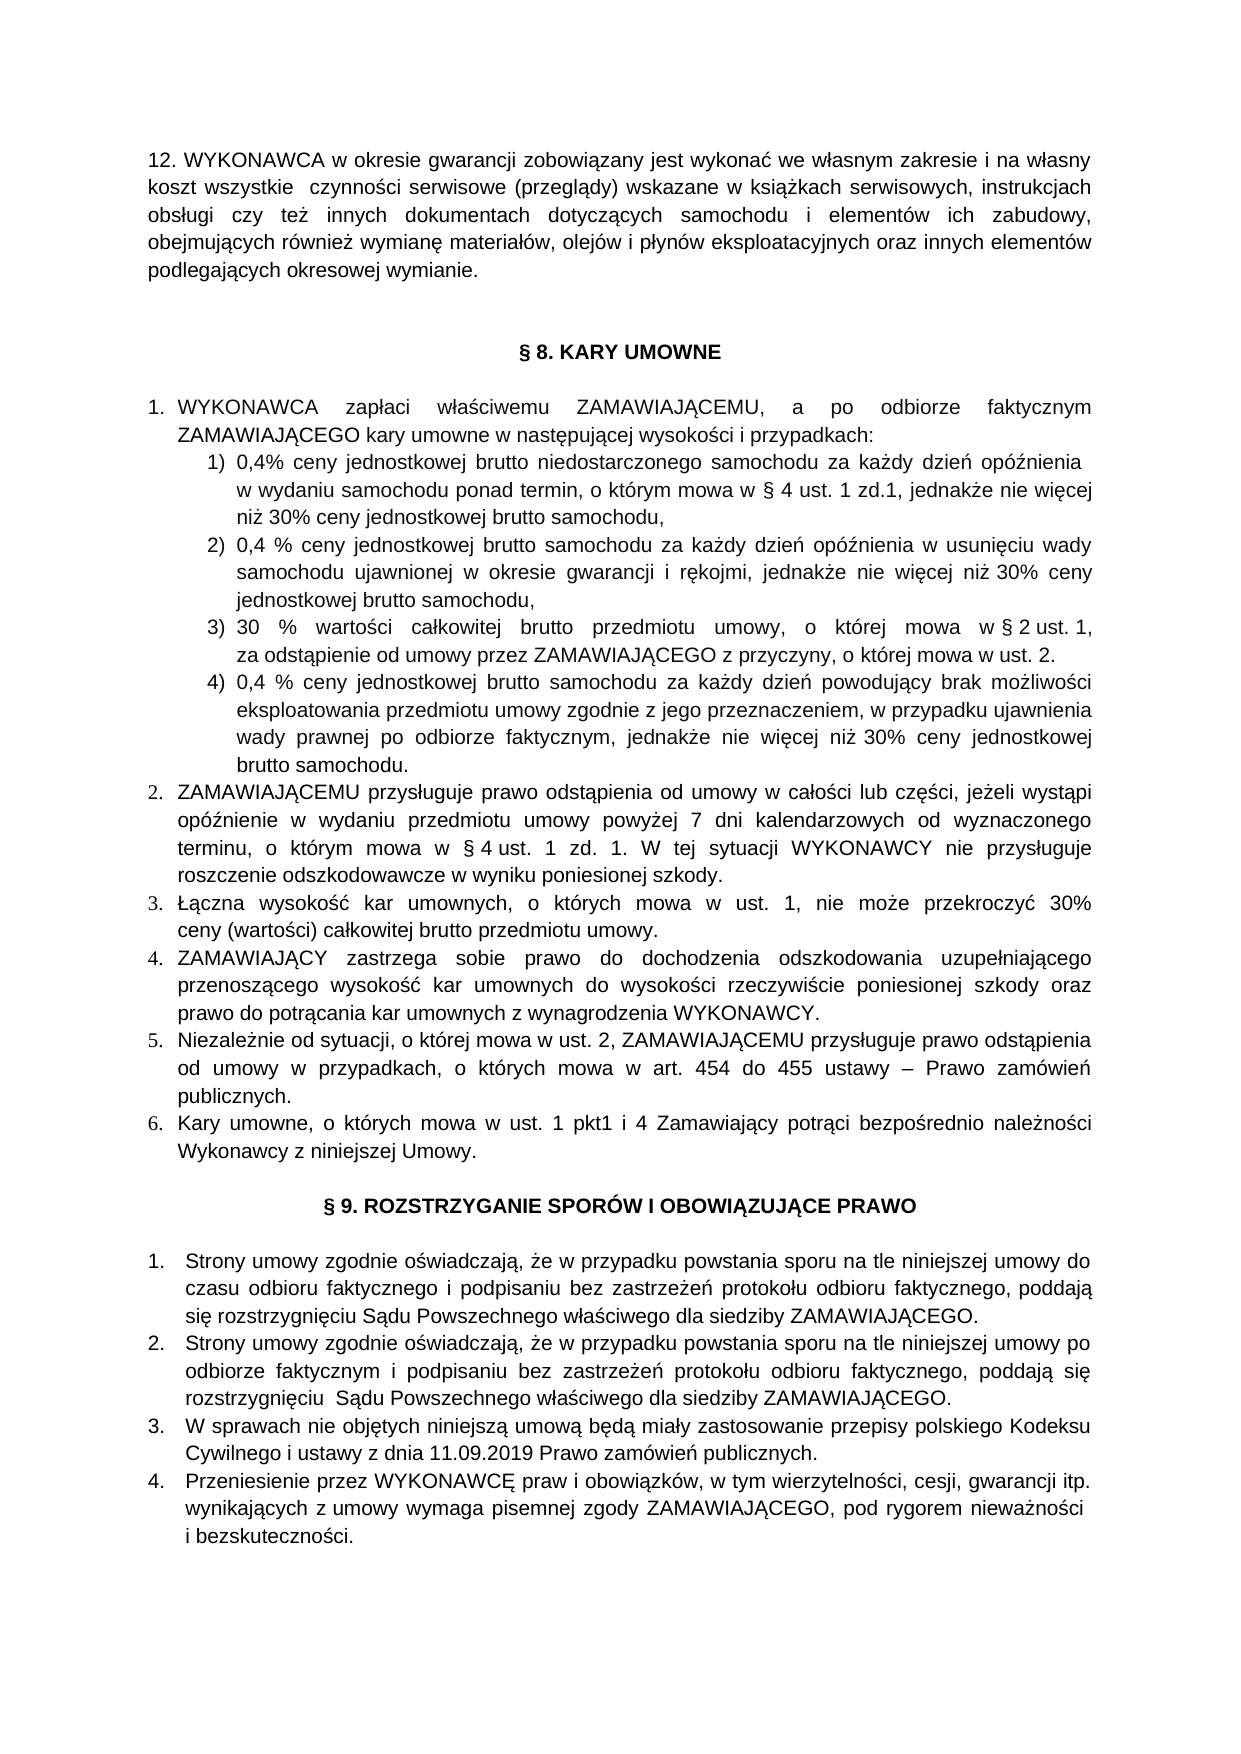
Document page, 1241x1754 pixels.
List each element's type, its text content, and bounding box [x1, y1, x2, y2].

list 30 % wartości całkowitej brutto przedmiotu umowy, o której mowa w § 2 ust. 1, za odstąpienie od umowy przez ZAMAWIAJĄCEGO z przyczyny, o której mowa w ust. 2. [207, 615, 1092, 667]
list Łączna wysokość kar umownych, o których mowa w ust. 1, nie może przekroczyć 30% ceny (wartości) całkowitej brutto przedmiotu umowy. [148, 890, 1093, 942]
list W sprawach nie objętych niniejszą umową będą miały zastosowanie przepisy polskiego Kodeksu Cywilnego i ustawy z dnia 11.09.2019 Prawo zamówień publicznych. [148, 1414, 1092, 1465]
list Przeniesienie przez WYKONAWCĘ praw i obowiązków, w tym wierzytelności, cesji, gwarancji itp. wynikających z umowy wymaga pisemnej zgody ZAMAWIAJĄCEGO, pod rygorem nieważności i bezskuteczności. [148, 1469, 1092, 1548]
list 0,4 % ceny jednostkowej brutto samochodu za każdy dzień opóźnienia w usunięciu wady samochodu ujawnionej w okresie gwarancji i rękojmi, jednakże nie więcej niż 30% ceny jednostkowej brutto samochodu, [207, 533, 1092, 612]
text § 9. ROZSTRZYGANIE SPORÓW I OBOWIĄZUJĄCE PRAWO [148, 1194, 1092, 1218]
list ZAMAWIAJĄCY zastrzega sobie prawo do dochodzenia odszkodowania uzupełniającego przenoszącego wysokość kar umownych do wysokości rzeczywiście poniesionej szkody oraz prawo do potrącania kar umownych z wynagrodzenia WYKONAWCY. [148, 946, 1093, 1025]
list 0,4 % ceny jednostkowej brutto samochodu za każdy dzień powodujący brak możliwości eksploatowania przedmiotu umowy zgodnie z jego przeznaczeniem, w przypadku ujawnienia wady prawnej po odbiorze faktycznym, jednakże nie więcej niż 30% ceny jednostkowej brutto samochodu. [207, 670, 1092, 777]
list Strony umowy zgodnie oświadczają, że w przypadku powstania sporu na tle niniejszej umowy po odbiorze faktycznym i podpisaniu bez zastrzeżeń protokołu odbioru faktycznego, poddają się rozstrzygnięciu Sądu Powszechnego właściwego dla siedziby ZAMAWIAJĄCEGO. [148, 1331, 1092, 1410]
text 12. WYKONAWCA w okresie gwarancji zobowiązany jest wykonać we własnym zakresie i na własny koszt wszystkie czynności serwisowe (przeglądy) wskazane w książkach serwisowych, instrukcjach obsługi czy też innych dokumentach dotyczących samochodu i elementów ich zabudowy, obejmujących również wymianę materiałów, olejów i płynów eksploatacyjnych oraz innych elementów podlegających okresowej wymianie. [148, 148, 1092, 282]
list Strony umowy zgodnie oświadczają, że w przypadku powstania sporu na tle niniejszej umowy do czasu odbioru faktycznego i podpisaniu bez zastrzeżeń protokołu odbioru faktycznego, poddają się rozstrzygnięciu Sądu Powszechnego właściwego dla siedziby ZAMAWIAJĄCEGO. [148, 1249, 1092, 1328]
list WYKONAWCA zapłaci właściwemu ZAMAWIAJĄCEMU, a po odbiorze faktycznym ZAMAWIAJĄCEGO kary umowne w następującej wysokości i przypadkach: [148, 395, 1092, 447]
list Kary umowne, o których mowa w ust. 1 pkt1 i 4 Zamawiający potrąci bezpośrednio należności Wykonawcy z niniejszej Umowy. [148, 1111, 1093, 1163]
list 0,4% ceny jednostkowej brutto niedostarczonego samochodu za każdy dzień opóźnienia w wydaniu samochodu ponad termin, o którym mowa w § 4 ust. 1 zd.1, jednakże nie więcej niż 30% ceny jednostkowej brutto samochodu, [207, 450, 1092, 529]
text § 8. KARY UMOWNE [148, 340, 1092, 364]
list ZAMAWIAJĄCEMU przysługuje prawo odstąpienia od umowy w całości lub części, jeżeli wystąpi opóźnienie w wydaniu przedmiotu umowy powyżej 7 dni kalendarzowych od wyznaczonego terminu, o którym mowa w § 4 ust. 1 zd. 1. W tej sytuacji WYKONAWCY nie przysługuje roszczenie odszkodowawcze w wyniku poniesionej szkody. [148, 780, 1093, 887]
list Niezależnie od sytuacji, o której mowa w ust. 2, ZAMAWIAJĄCEMU przysługuje prawo odstąpienia od umowy w przypadkach, o których mowa w art. 454 do 455 ustawy – Prawo zamówień publicznych. [148, 1028, 1093, 1107]
